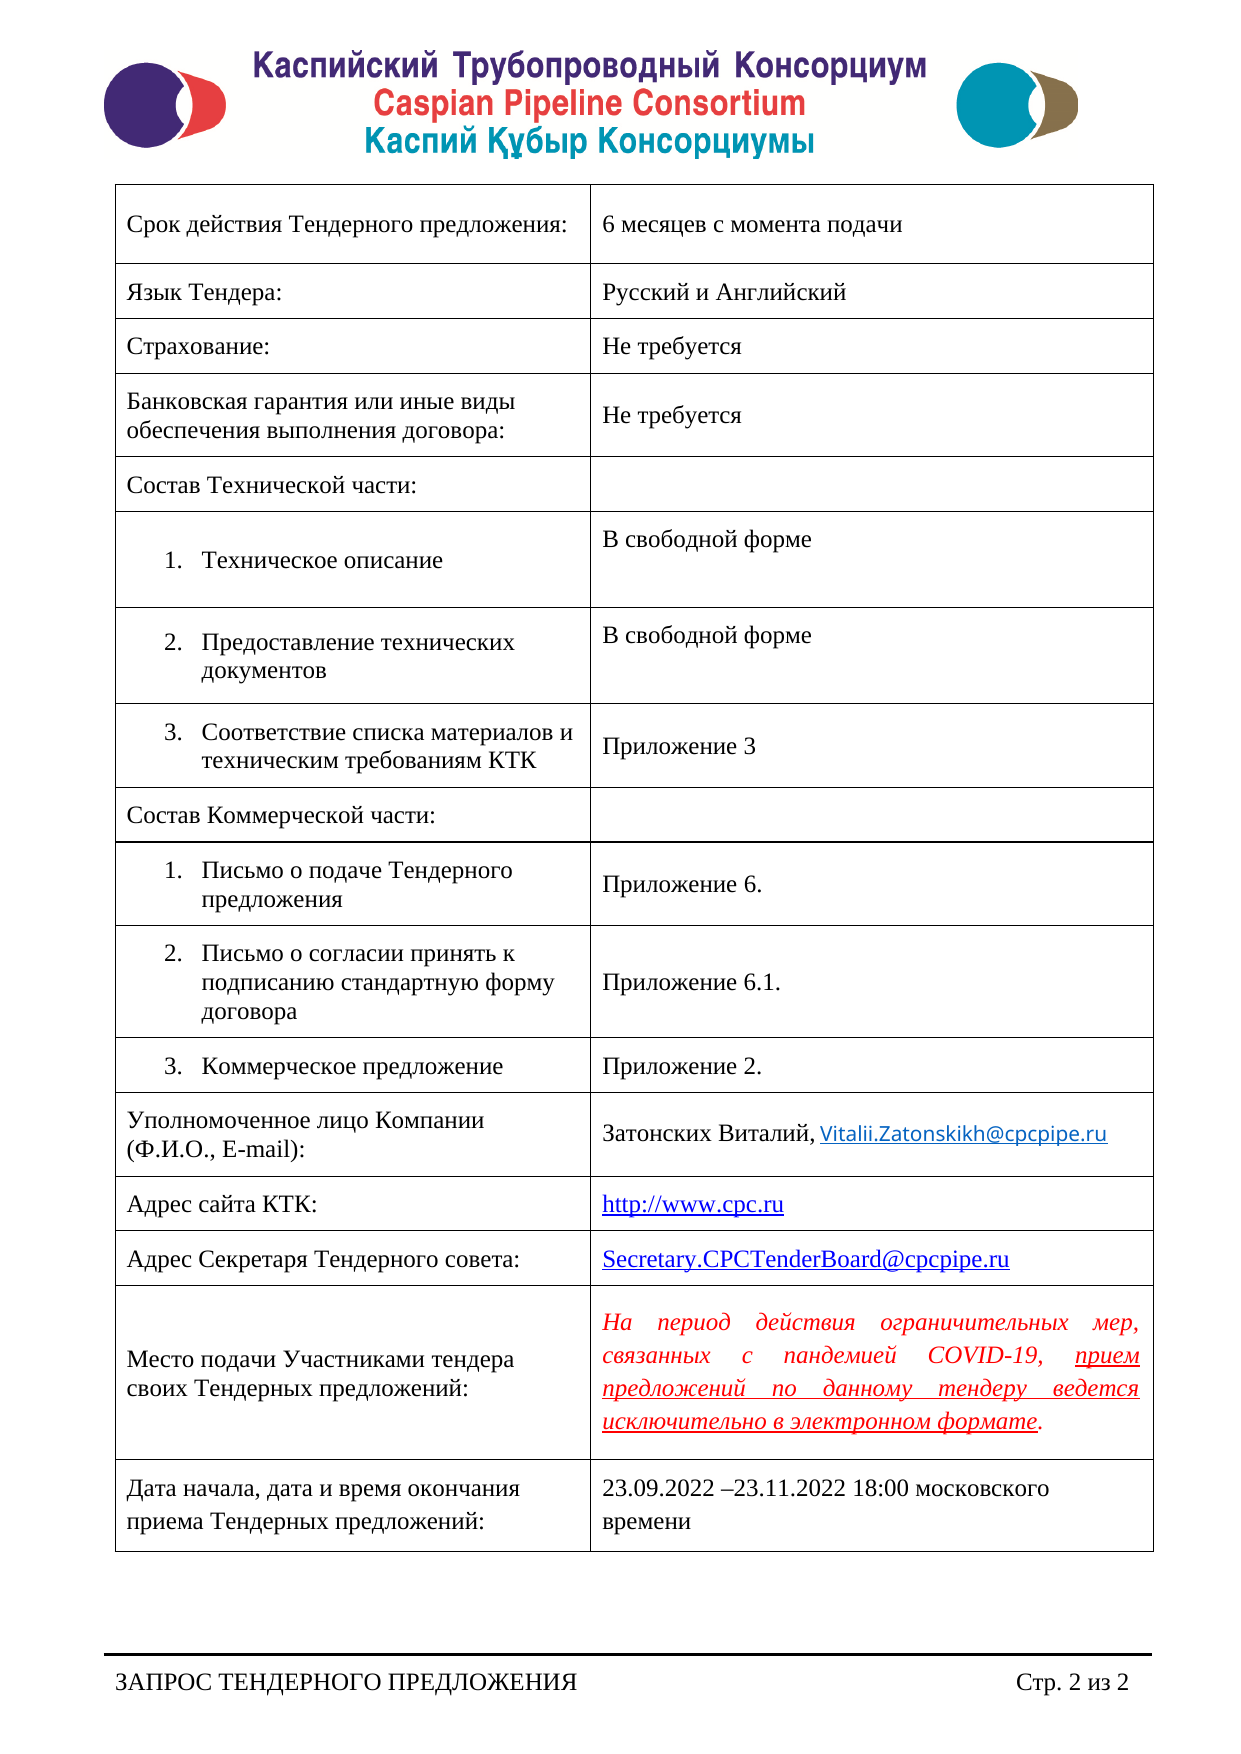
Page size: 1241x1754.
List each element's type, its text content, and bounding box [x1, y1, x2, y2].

table_cell Дата начала, дата и время окончания приема Тендерных предложений: [116, 1460, 590, 1551]
table_cell [591, 788, 1153, 841]
table_cell Страхование: [116, 319, 590, 373]
table_cell В свободной форме [591, 512, 1153, 607]
table_cell Письмо о согласии принять к подписанию стандартную форму договора [116, 926, 590, 1037]
table_cell Техническое описание [116, 512, 590, 607]
table_cell Место подачи Участниками тендера своих Тендерных предложений: [116, 1286, 590, 1459]
table_cell Письмо о подаче Тендерного предложения [116, 843, 590, 925]
table_cell Предоставление технических документов [116, 608, 590, 703]
table_cell Банковская гарантия или иные виды обеспечения выполнения договора: [116, 374, 590, 456]
table_cell На период действия ограничительных мер, связанных с пандемией COVID-19, прием предложений по данному тендеру ведется исключительно в электронном формате. [591, 1286, 1153, 1459]
table_cell Не требуется [591, 319, 1153, 373]
table_cell В свободной форме [591, 608, 1153, 703]
table_cell Приложение 2. [591, 1038, 1153, 1092]
table_cell Приложение 6.1. [591, 926, 1153, 1037]
table_cell Не требуется [591, 374, 1153, 456]
table_cell 6 месяцев с момента подачи [591, 185, 1153, 263]
table_cell Срок действия Тендерного предложения: [116, 185, 590, 263]
table_cell Secretary.CPCTenderBoard@cpcpipe.ru [591, 1231, 1153, 1285]
table_cell Язык Тендера: [116, 264, 590, 318]
table_cell Русский и Английский [591, 264, 1153, 318]
table_cell Уполномоченное лицо Компании (Ф.И.О., E-mail): [116, 1093, 590, 1176]
table_cell [591, 457, 1153, 511]
table_cell Адрес сайта КТК: [116, 1177, 590, 1230]
table_cell Приложение 3 [591, 704, 1153, 787]
table_cell Приложение 6. [591, 843, 1153, 925]
table_cell Соответствие списка материалов и техническим требованиям КТК [116, 704, 590, 787]
table_cell Состав Коммерческой части: [116, 788, 590, 841]
table_cell Затонских Виталий, Vitalii.Zatonskikh@cpcpipe.ru [591, 1093, 1153, 1176]
table_cell 23.09.2022 –23.11.2022 18:00 московского времени [591, 1460, 1153, 1551]
table_cell Коммерческое предложение [116, 1038, 590, 1092]
table_cell http://www.cpc.ru [591, 1177, 1153, 1230]
table_cell Состав Технической части: [116, 457, 590, 511]
table_cell Адрес Секретаря Тендерного совета: [116, 1231, 590, 1285]
